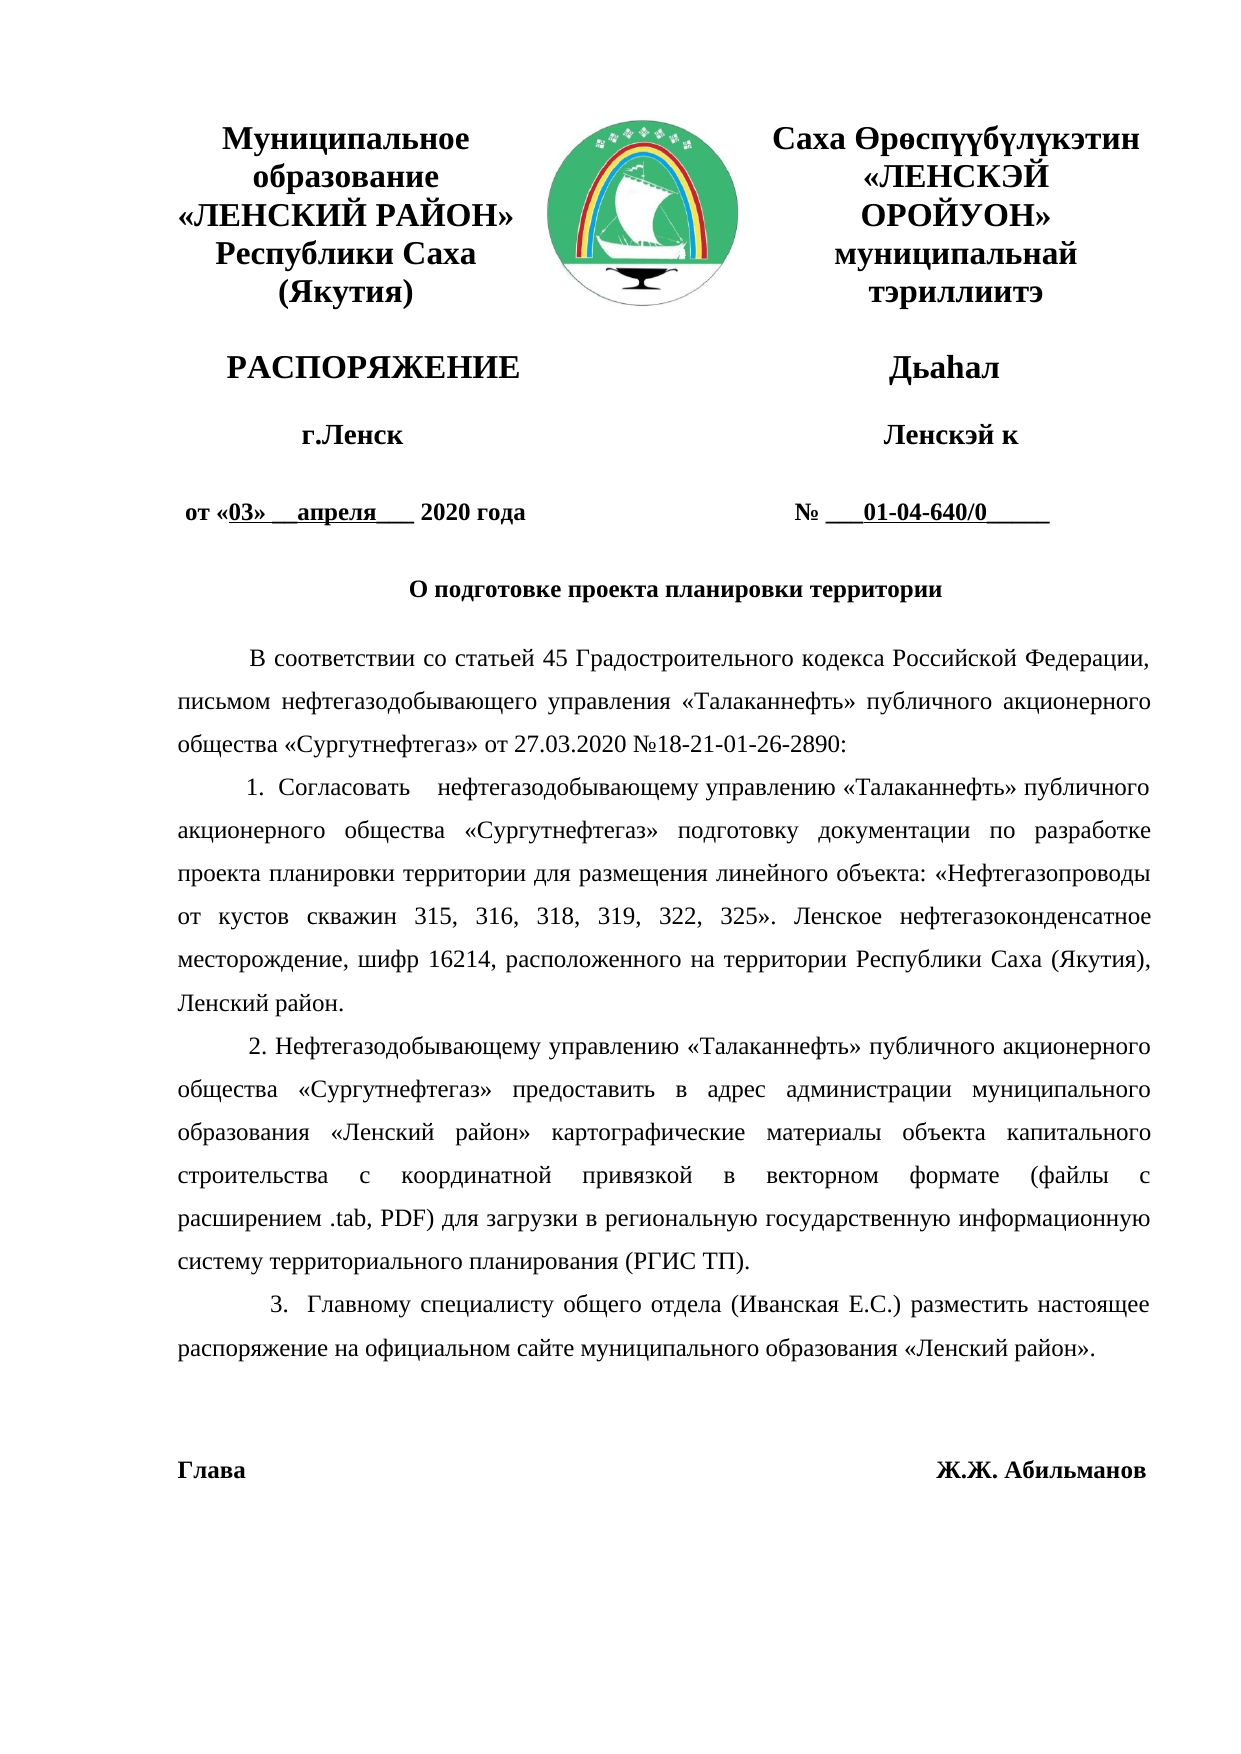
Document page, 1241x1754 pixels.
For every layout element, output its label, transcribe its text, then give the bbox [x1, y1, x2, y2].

table_cell РАСПОРЯЖЕНИЕ [174, 347, 661, 417]
table_cell Ленскэй к [661, 417, 1192, 468]
table_header [529, 118, 756, 347]
table_header Муниципальное образование «ЛЕНСКИЙ РАЙОН» Республики Саха (Якутия) [163, 118, 529, 347]
text 2. Нефтегазодобывающему управлению «Талаканнефть» публичного акционерного общества «Сургутнефтегаз» предоставить в адрес администрации муниципального образования «Ленский район» картографические материалы объекта капитального строительства с координатной привязкой в векторном формате (файлы с расширением .tab, PDF) для загрузки в региональную государственную информационную систему территориального планирования (РГИС ТП). [177, 1031, 1152, 1275]
table_header Саха Өрөспүүбүлүкэтин «ЛЕНСКЭЙ ОРОЙУОН» муниципальнай тэриллиитэ [756, 118, 1155, 347]
picture [546, 118, 740, 307]
table_cell от «03» __апреля___ 2020 года № ___01-04-640/0_____ [174, 468, 1192, 549]
text Глава Ж.Ж. Абильманов [177, 1455, 1152, 1484]
text 1. Согласовать нефтегазодобывающему управлению «Талаканнефть» публичного акционерного общества «Сургутнефтегаз» подготовку документации по разработке проекта планировки территории для размещения линейного объекта: «Нефтегазопроводы от кустов скважин 315, 316, 318, 319, 322, 325». Ленское нефтегазоконденсатное месторождение, шифр 16214, расположенного на территории Республики Саха (Якутия), Ленский район. [177, 772, 1152, 1016]
text 3. Главному специалисту общего отдела (Иванская Е.С.) разместить настоящее распоряжение на официальном сайте муниципального образования «Ленский район». [177, 1289, 1152, 1361]
text В соответствии со статьей 45 Градостроительного кодекса Российской Федерации, письмом нефтегазодобывающего управления «Талаканнефть» публичного акционерного общества «Сургутнефтегаз» от 27.03.2020 №18-21-01-26-2890: [177, 643, 1152, 758]
table_cell Дьаhал [661, 347, 1192, 417]
text О подготовке проекта планировки территории [177, 574, 1152, 603]
table_cell г.Ленск [174, 417, 661, 468]
